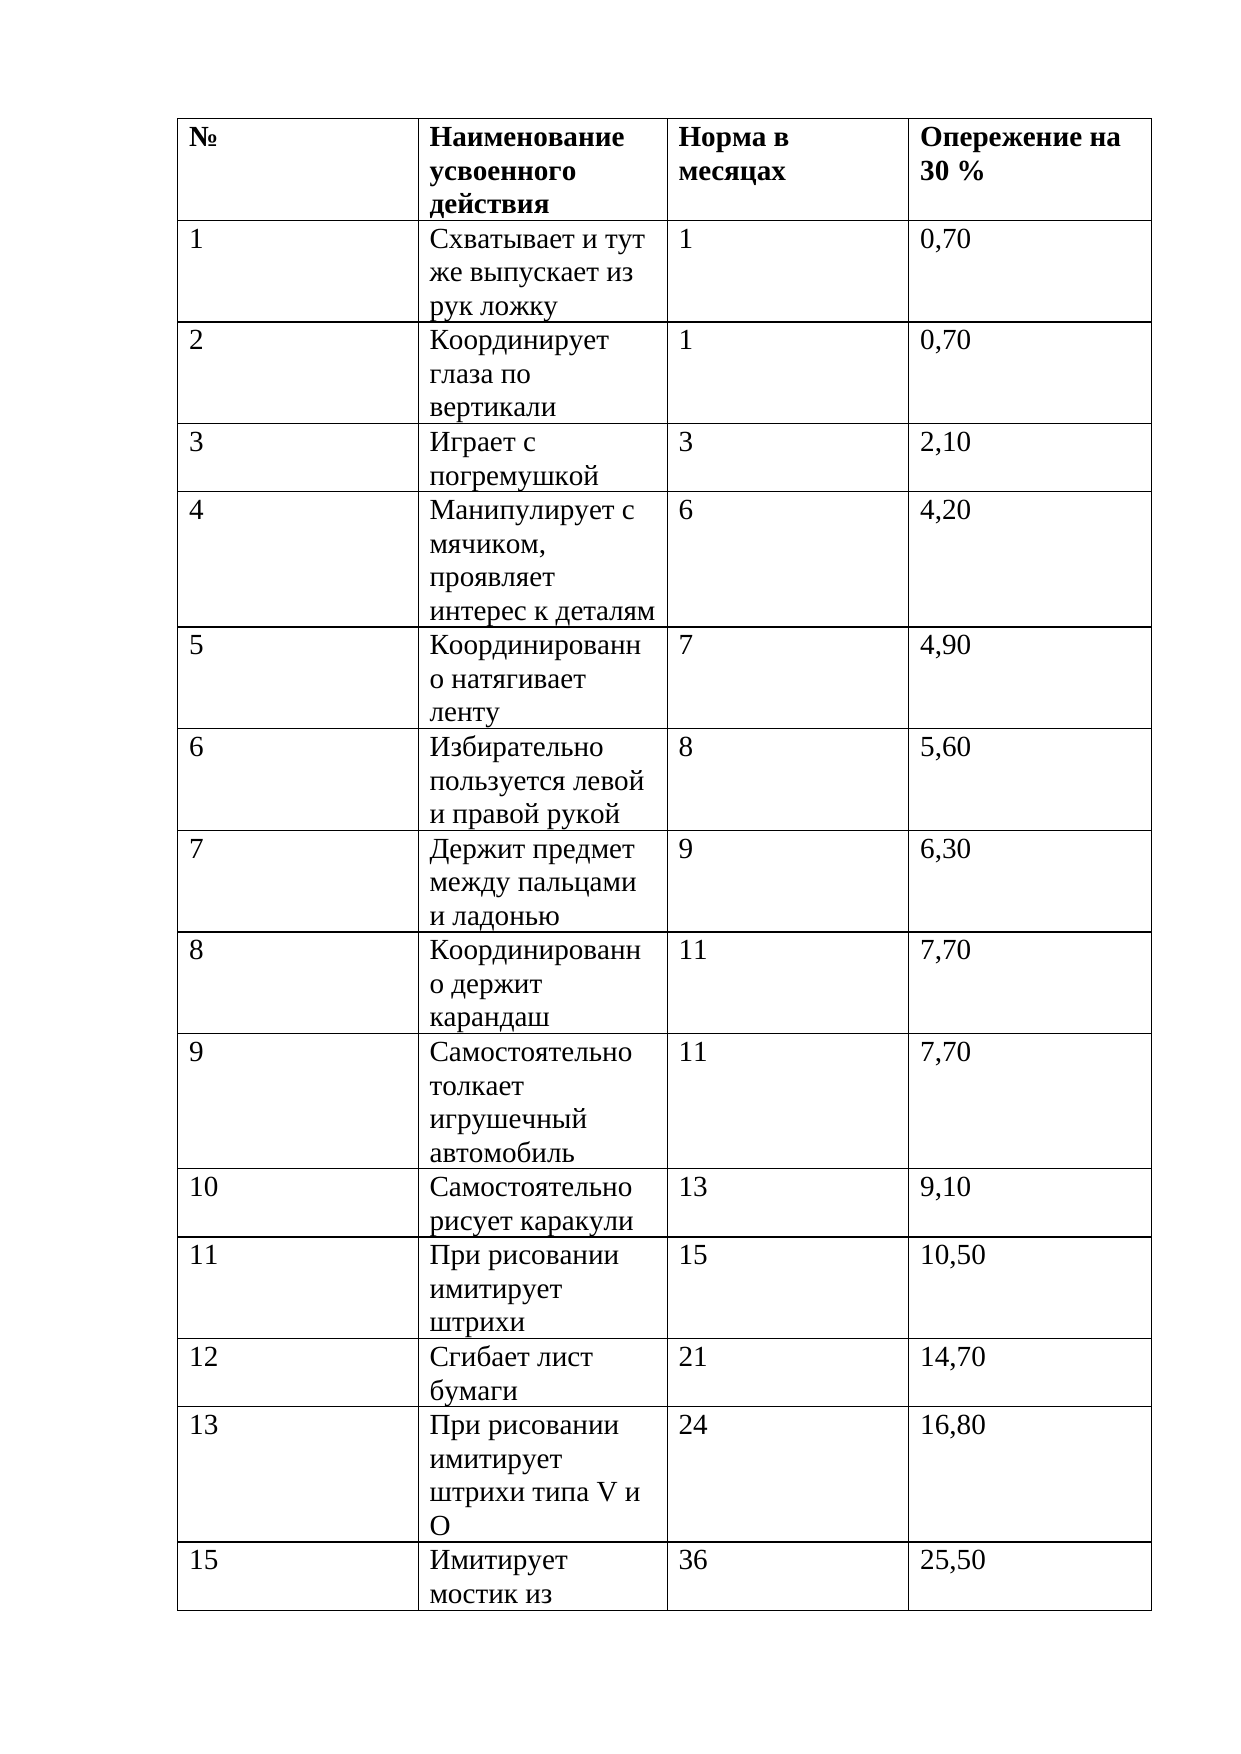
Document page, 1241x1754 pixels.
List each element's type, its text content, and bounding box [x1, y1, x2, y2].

table_cell Избирательно пользуется левой и правой рукой [419, 729, 667, 830]
table_cell При рисовании имитирует штрихи [419, 1238, 667, 1338]
table_cell Координированно держит карандаш [419, 933, 667, 1033]
table_cell 13 [668, 1169, 908, 1236]
table_cell 1 [668, 323, 908, 423]
table_cell 9 [178, 1034, 418, 1168]
table_cell 11 [668, 933, 908, 1033]
table_cell 5,60 [909, 729, 1151, 830]
table_cell 6 [178, 729, 418, 830]
table_cell Манипулирует с мячиком, проявляет интерес к деталям [419, 492, 667, 626]
table_cell 11 [178, 1238, 418, 1338]
table_cell Схватывает и тут же выпускает из рук ложку [419, 221, 667, 321]
table_cell Держит предмет между пальцами и ладонью [419, 831, 667, 931]
table_cell 14,70 [909, 1339, 1151, 1406]
table_cell 4,20 [909, 492, 1151, 626]
table_cell 10,50 [909, 1238, 1151, 1338]
table_cell 7,70 [909, 933, 1151, 1033]
table_cell 15 [668, 1238, 908, 1338]
table_cell 8 [668, 729, 908, 830]
table_cell 1 [178, 221, 418, 321]
table_cell При рисовании имитирует штрихи типа V и О [419, 1407, 667, 1541]
table_header № [178, 119, 418, 220]
table_cell Координирует глаза по вертикали [419, 323, 667, 423]
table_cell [419, 1543, 667, 1609]
table_cell Сгибает лист бумаги [419, 1339, 667, 1406]
table_cell 7,70 [909, 1034, 1151, 1168]
table_cell 7 [668, 628, 908, 728]
table_cell 9,10 [909, 1169, 1151, 1236]
table_cell 3 [668, 424, 908, 491]
table_cell 2 [178, 323, 418, 423]
table_cell 7 [178, 831, 418, 931]
table_cell 12 [178, 1339, 418, 1406]
table_cell 2,10 [909, 424, 1151, 491]
table_cell 5 [178, 628, 418, 728]
table_cell 15 [178, 1543, 418, 1609]
table_cell Самостоятельно толкает игрушечный автомобиль [419, 1034, 667, 1168]
table_cell 8 [178, 933, 418, 1033]
table_cell 0,70 [909, 221, 1151, 321]
table_cell 1 [668, 221, 908, 321]
table_cell 10 [178, 1169, 418, 1236]
table_cell 21 [668, 1339, 908, 1406]
table_cell 25,50 [909, 1543, 1151, 1609]
table_cell 6,30 [909, 831, 1151, 931]
table_cell 4 [178, 492, 418, 626]
table_cell 24 [668, 1407, 908, 1541]
table_cell 13 [178, 1407, 418, 1541]
table_cell Самостоятельно рисует каракули [419, 1169, 667, 1236]
table_header Наименование усвоенного действия [419, 119, 667, 220]
table_cell 0,70 [909, 323, 1151, 423]
table_cell Играет с погремушкой [419, 424, 667, 491]
table_cell 16,80 [909, 1407, 1151, 1541]
table_cell 9 [668, 831, 908, 931]
table_cell 11 [668, 1034, 908, 1168]
table_cell 3 [178, 424, 418, 491]
table_header Опережение на 30 % [909, 119, 1151, 220]
table_header Норма в месяцах [668, 119, 908, 220]
table_cell 6 [668, 492, 908, 626]
table_cell 4,90 [909, 628, 1151, 728]
table_cell Координированно натягивает ленту [419, 628, 667, 728]
table_cell 36 [668, 1543, 908, 1609]
